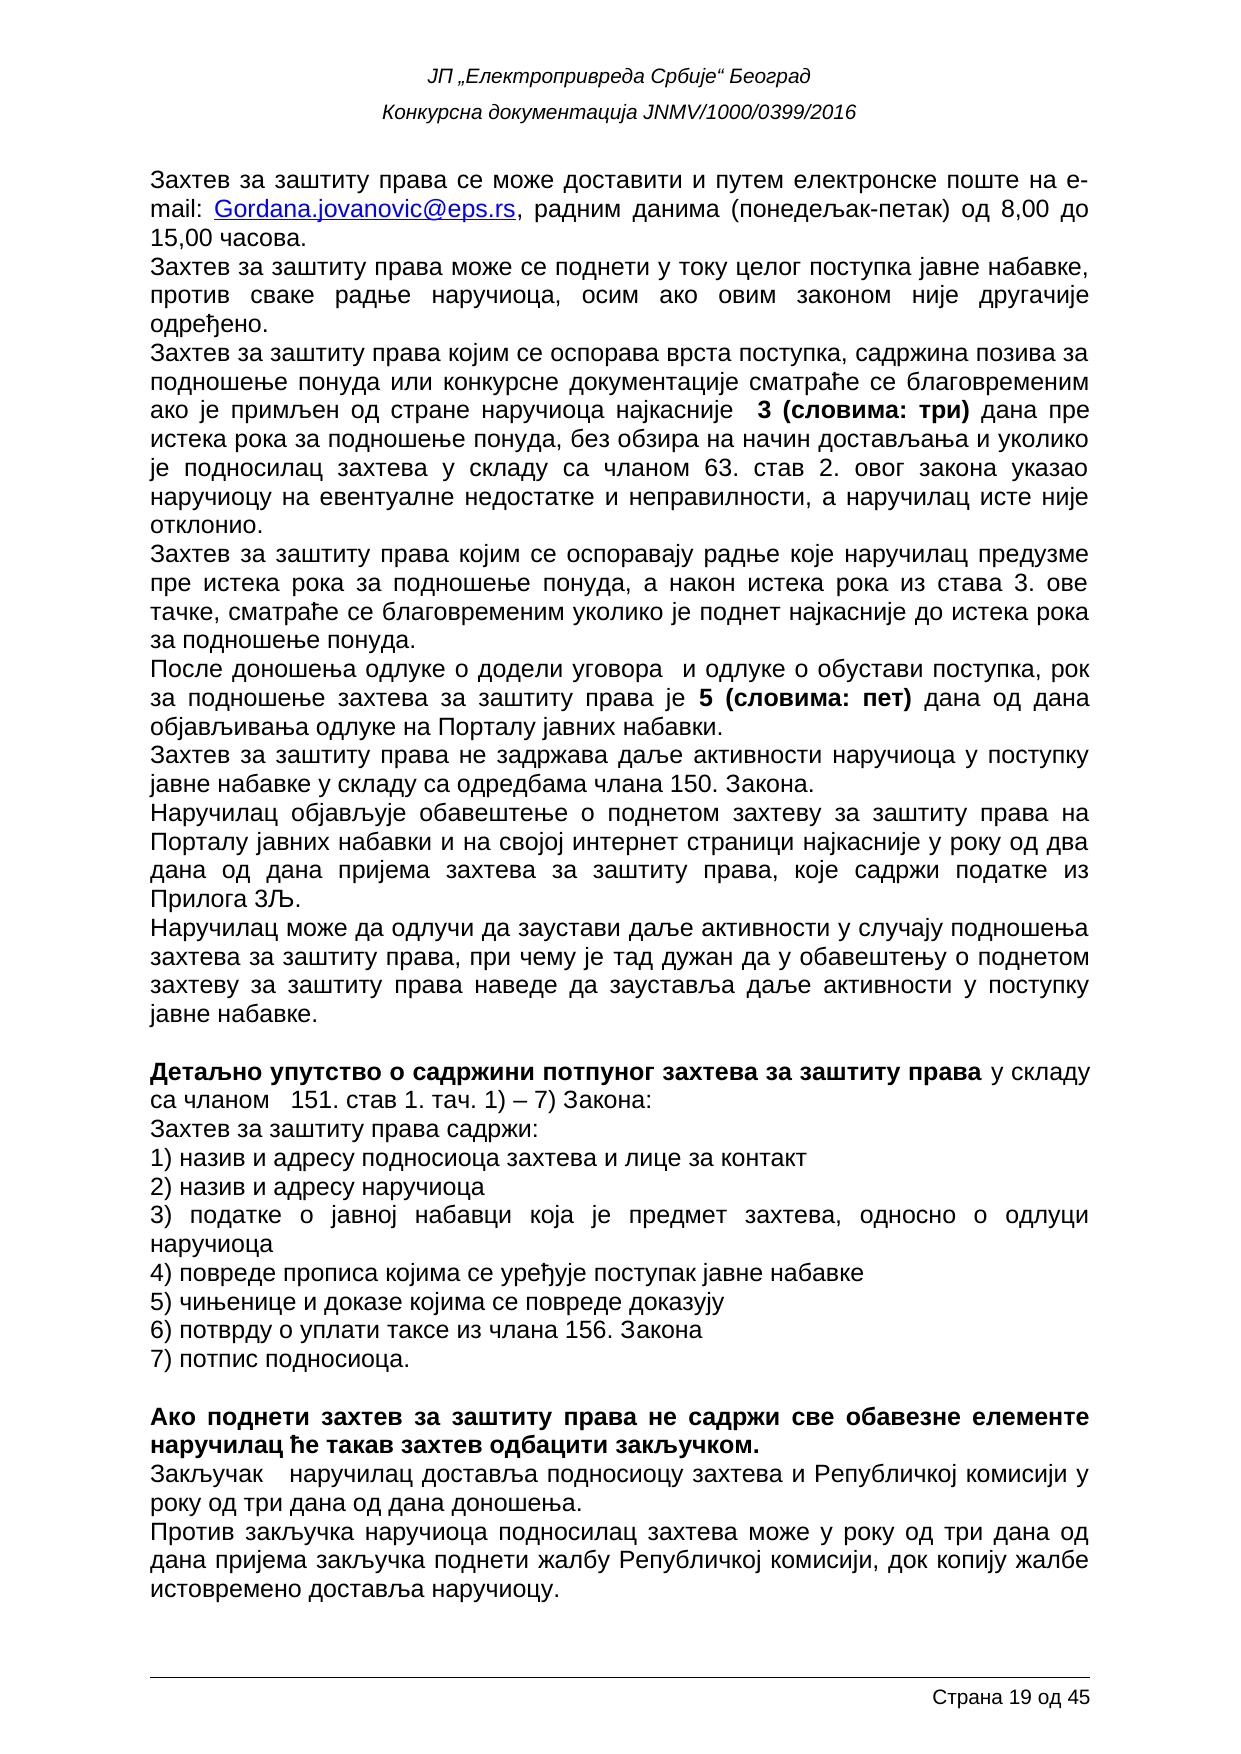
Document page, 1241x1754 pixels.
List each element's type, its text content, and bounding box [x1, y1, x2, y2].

text 3) податке о јавној набавци која је предмет захтева, односно о одлуци наручиоца [150, 1200, 1090, 1258]
text Наручилац објављује обавештење о поднетом захтеву за заштиту права на Порталу јавних набавки и на својој интернет страници најкасније у року од два дана од дана пријема захтева за заштиту права, које садржи податке из Прилога 3Љ. [150, 798, 1090, 913]
text Захтев за заштиту права којим се оспорава врста поступка, садржина позива за подношење понуда или конкурсне документације сматраће се благовременим ако је примљен од стране наручиоца најкасније 3 (словима: три) дана пре истека рока за подношење понуда, без обзира на начин достављања и уколико је подносилац захтева у складу са чланом 63. став 2. овог закона указао наручиоцу на евентуалне недостатке и неправилности, а наручилац исте није отклонио. [150, 338, 1090, 539]
text После доношења одлуке о додели уговора и одлуке о обустави поступка, рок за подношење захтева за заштиту права је 5 (словима: пет) дана од дана објављивања одлуке на Порталу јавних набавки. [150, 654, 1090, 740]
text 4) повреде прописа којима се уређује поступак јавне набавке [150, 1258, 1090, 1287]
text Захтев за заштиту права којим се оспоравају радње које наручилац предузме пре истека рока за подношење понуда, а након истека рока из става 3. ове тачке, сматраће се благовременим уколико је поднет најкасније до истека рока за подношење понуда. [150, 539, 1090, 654]
text Ако поднети захтев за заштиту права не садржи све обавезне елементе наручилац ће такав захтев одбацити закључком. [150, 1402, 1090, 1459]
text Детаљно упутство о садржини потпуног захтева за заштиту права у складу са чланом 151. став 1. тач. 1) – 7) Закона: [150, 1057, 1090, 1114]
text Захтев за заштиту права садржи: [150, 1114, 1090, 1143]
text Захтев за заштиту права може се поднети у току целог поступка јавне набавке, против сваке радње наручиоца, осим ако овим законом није другачије одређено. [150, 252, 1090, 338]
text Захтев за заштиту права не задржава даље активности наручиоца у поступку јавне набавке у складу са одредбама члана 150. Закона. [150, 740, 1090, 798]
text 5) чињенице и доказе којима се повреде доказују [150, 1287, 1090, 1315]
text 6) потврду о уплати таксе из члана 156. Закона [150, 1315, 1090, 1344]
text 7) потпис подносиоца. [150, 1344, 1090, 1373]
text Наручилац може да одлучи да заустави даље активности у случају подношења захтева за заштиту права, при чему је тад дужан да у обавештењу о поднетом захтеву за заштиту права наведе да зауставља даље активности у поступку јавне набавке. [150, 913, 1090, 1028]
text 2) назив и адресу наручиоца [150, 1172, 1090, 1200]
text 1) назив и адресу подносиоца захтева и лице за контакт [150, 1143, 1090, 1172]
text Против закључка наручиоца подносилац захтева може у року од три дана од дана пријема закључка поднети жалбу Републичкој комисији, док копију жалбе истовремено доставља наручиоцу. [150, 1517, 1090, 1603]
text Захтев за заштиту права се може доставити и путем електронске поште на e-mail: Gordana.jovanovic@eps.rs, радним данима (понедељак-петак) од 8,00 до 15,00 часова. [150, 165, 1090, 252]
text Закључак наручилац доставља подносиоцу захтева и Републичкој комисији у року од три дана од дана доношења. [150, 1459, 1090, 1517]
